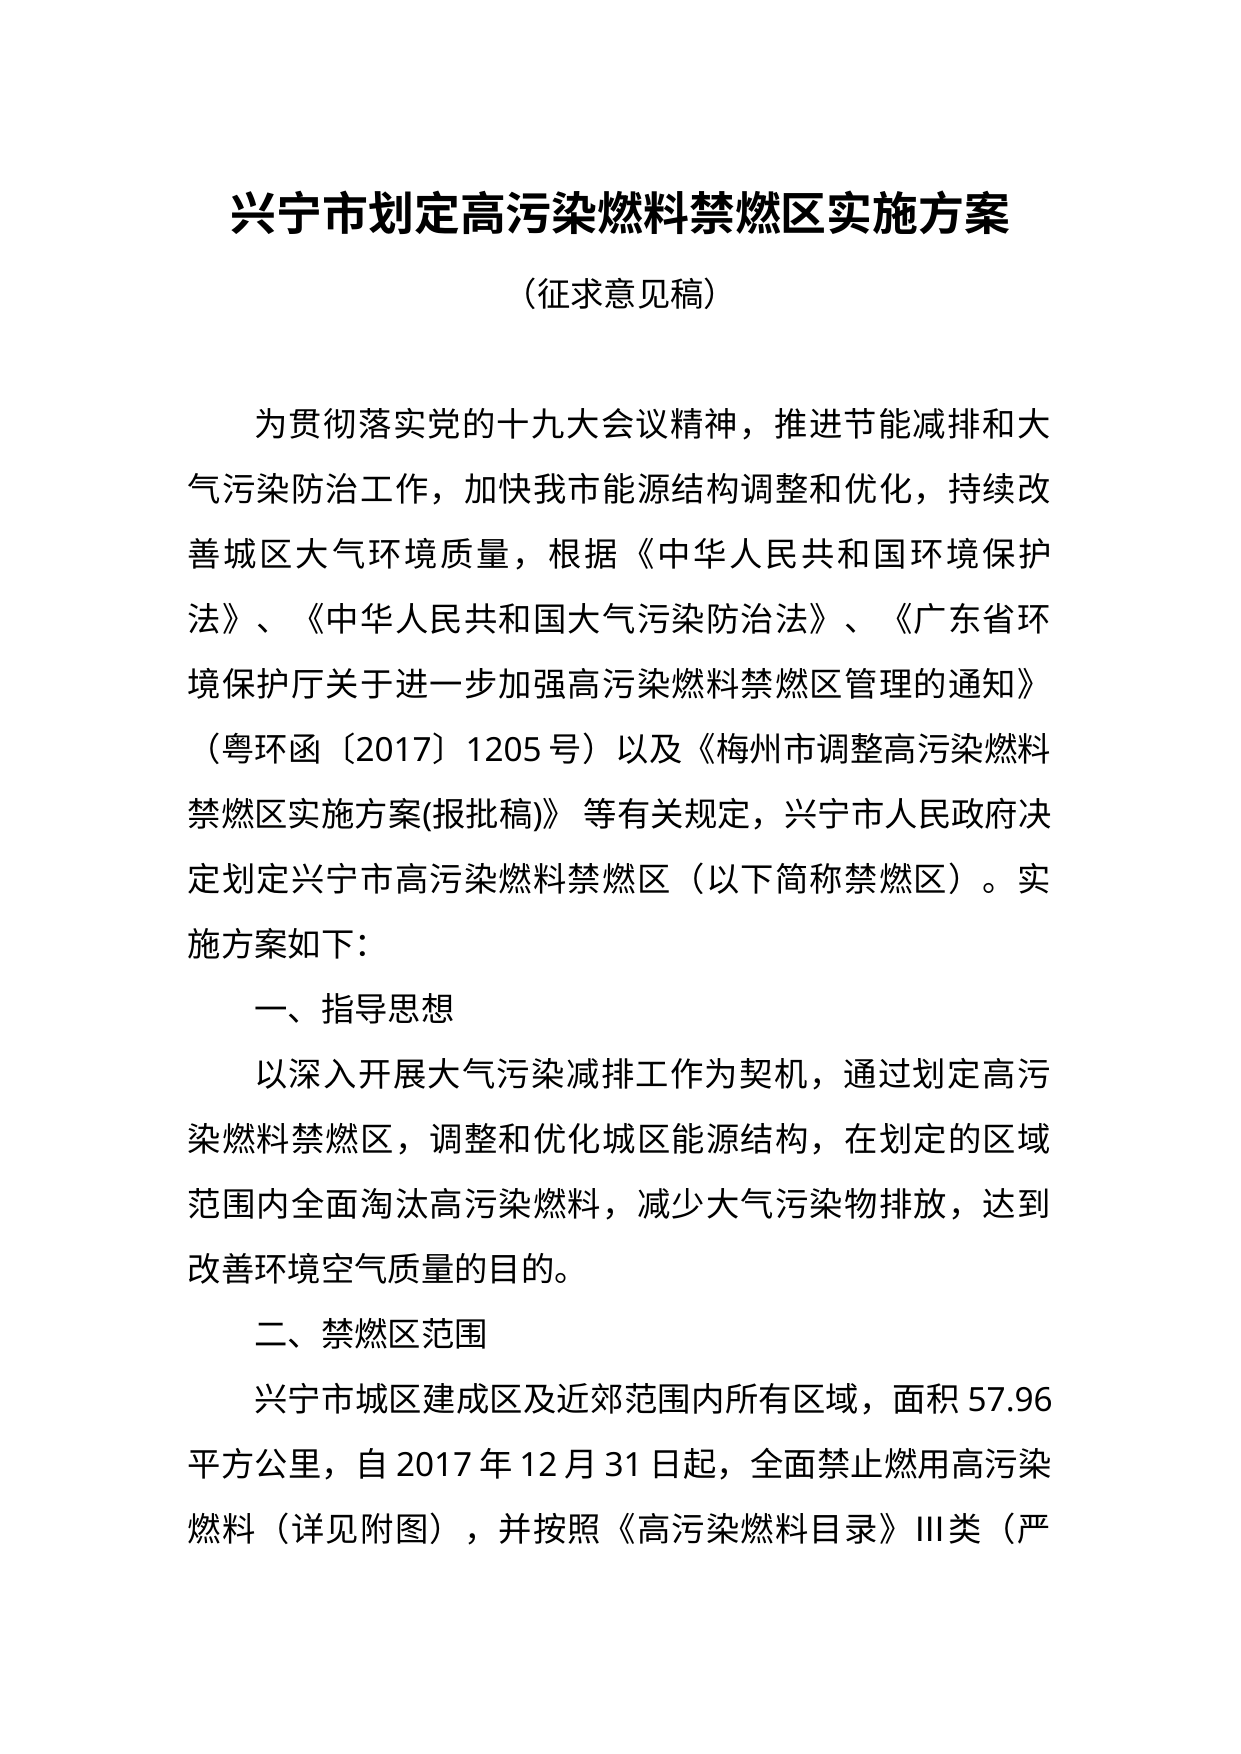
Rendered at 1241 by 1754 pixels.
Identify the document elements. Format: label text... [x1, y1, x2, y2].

text 兴宁市划定高污染燃料禁燃区实施方案 [187, 162, 1053, 259]
text 一、指导思想 [187, 974, 1053, 1039]
text （征求意见稿） [187, 259, 1053, 324]
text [187, 1364, 1053, 1559]
text 二、禁燃区范围 [187, 1299, 1053, 1364]
text 为贯彻落实党的十九大会议精神，推进节能减排和大气污染防治工作，加快我市能源结构调整和优化，持续改善城区大气环境质量，根据《中华人民共和国环境保护法》、《中华人民共和国大气污染防治法》、《广东省环境保护厅关于进一步加强高污染燃料禁燃区管理的通知》（粤环函〔2017〕1205号）以及《梅州市调整高污染燃料禁燃区实施方案(报批稿)》 等有关规定，兴宁市人民政府决定划定兴宁市高污染燃料禁燃区（以下简称禁燃区）。实施方案如下： [187, 389, 1053, 974]
text 以深入开展大气污染减排工作为契机，通过划定高污染燃料禁燃区，调整和优化城区能源结构，在划定的区域范围内全面淘汰高污染燃料，减少大气污染物排放，达到改善环境空气质量的目的。 [187, 1039, 1053, 1299]
